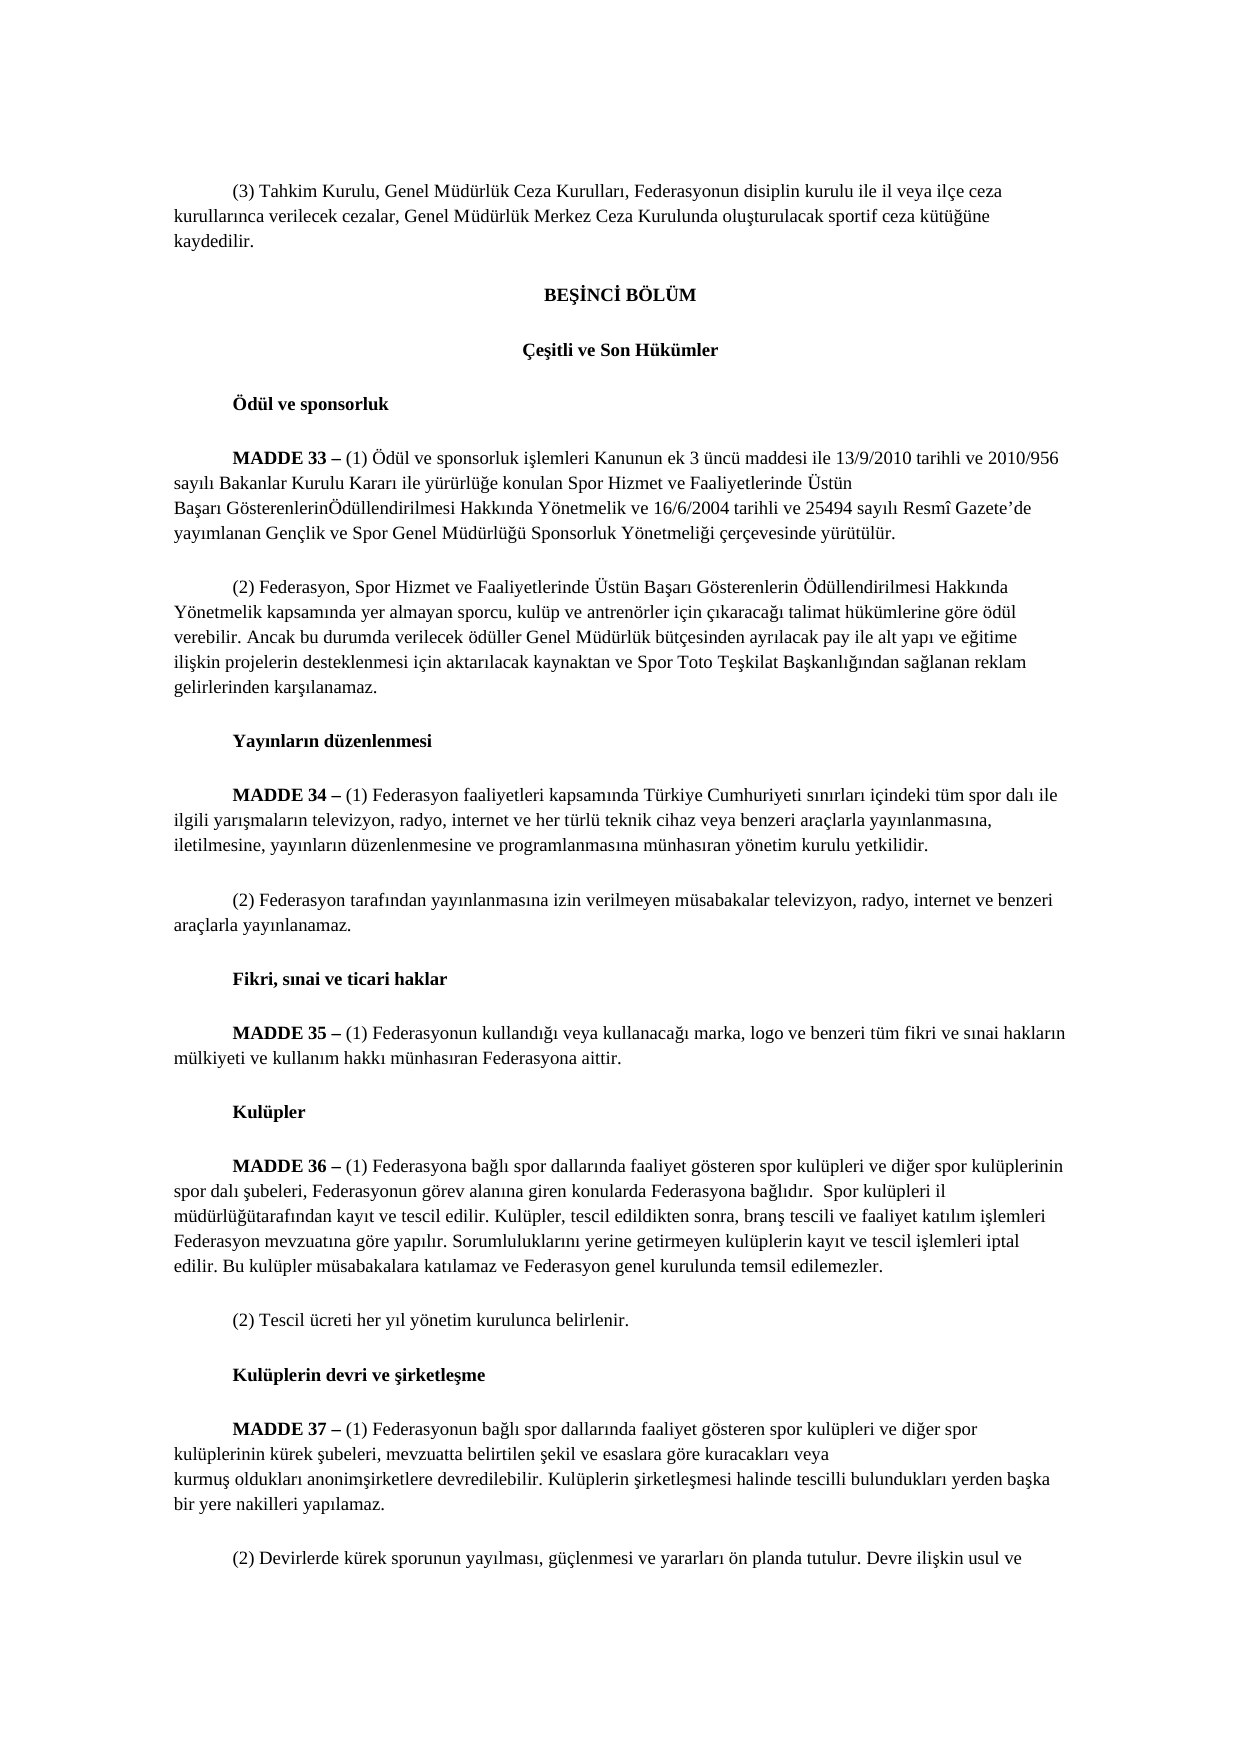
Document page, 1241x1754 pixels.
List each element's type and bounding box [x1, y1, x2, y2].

table_header [146, 148, 1094, 1568]
